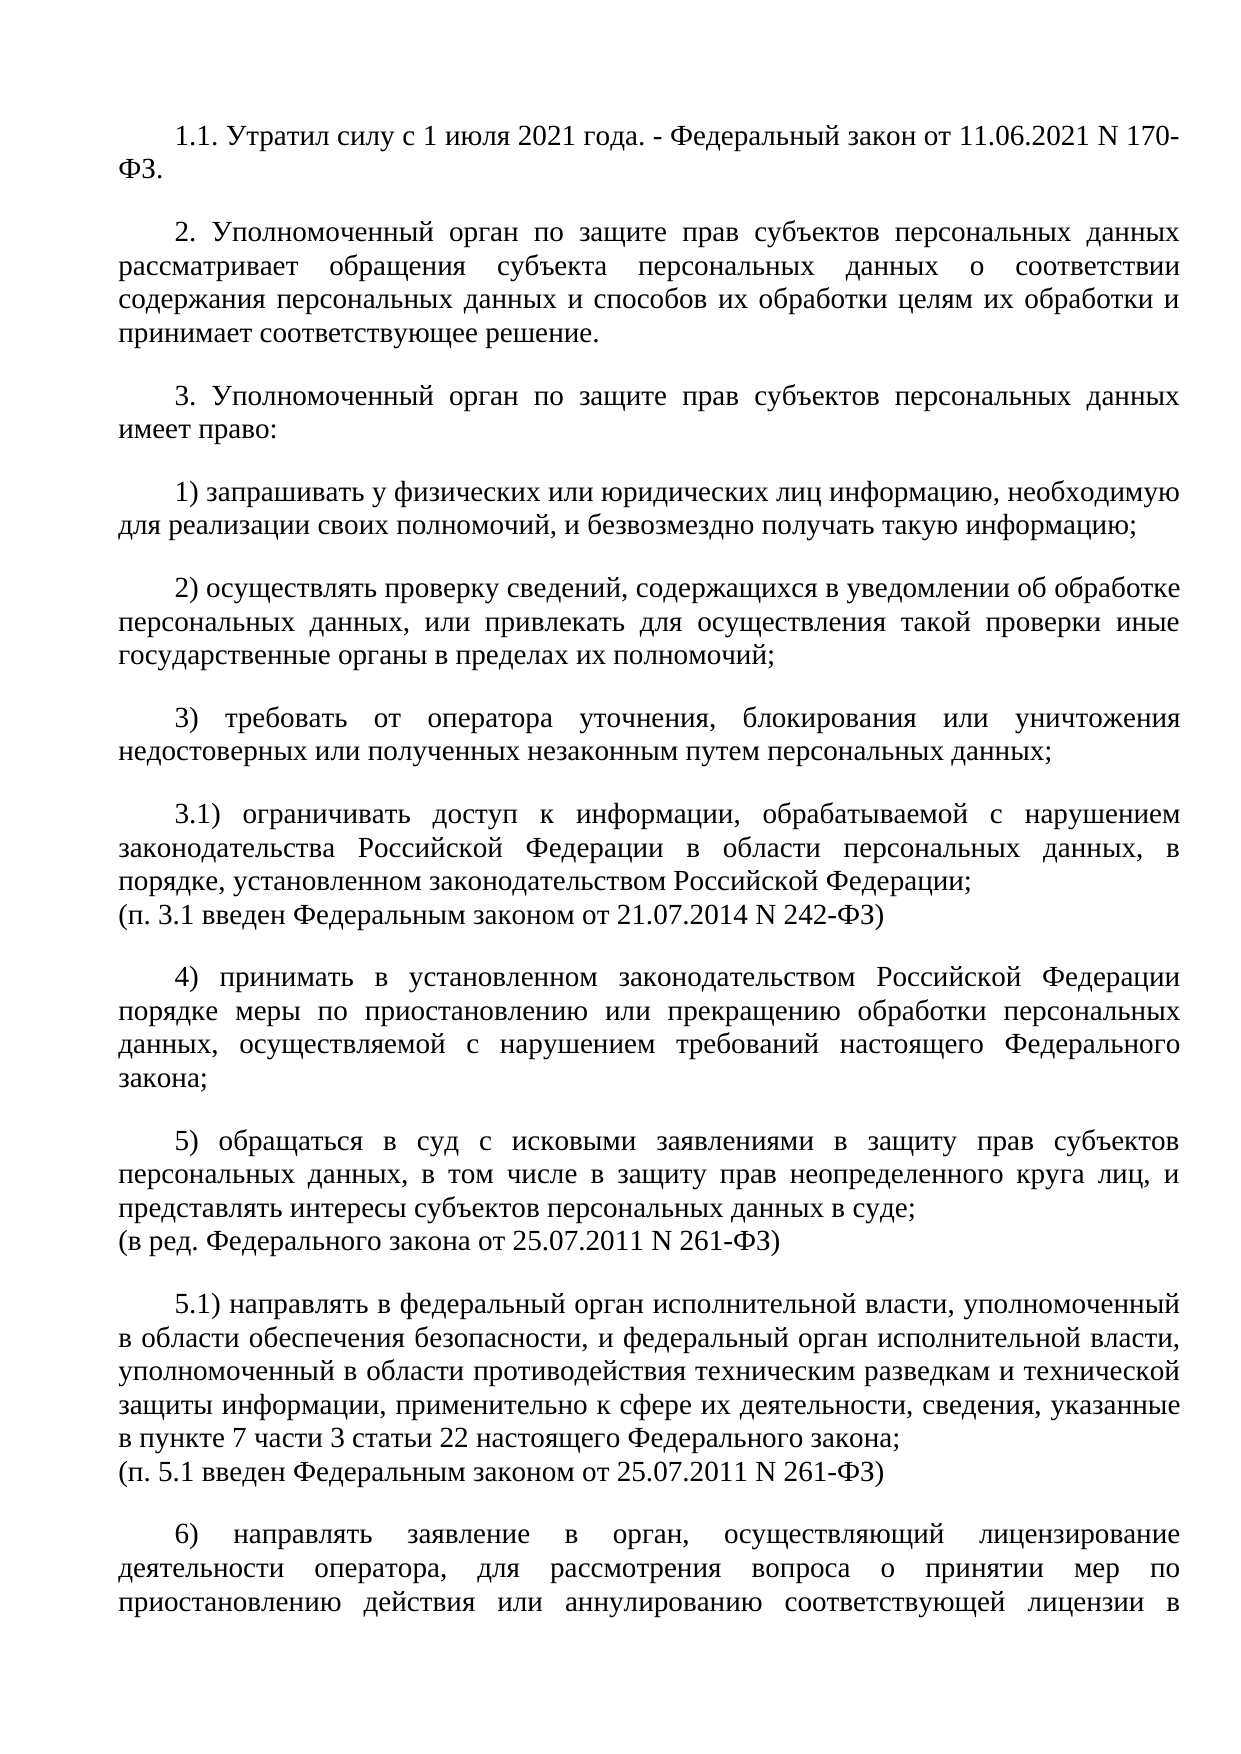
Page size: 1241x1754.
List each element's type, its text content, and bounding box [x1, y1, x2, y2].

text (п. 5.1 введен Федеральным законом от 25.07.2011 N 261-ФЗ) [118, 1454, 1181, 1487]
text (в ред. Федерального закона от 25.07.2011 N 261-ФЗ) [118, 1223, 1181, 1257]
text 5) обращаться в суд с исковыми заявлениями в защиту прав субъектов персональных данных, в том числе в защиту прав неопределенного круга лиц, и представлять интересы субъектов персональных данных в суде; [118, 1123, 1181, 1223]
text 1) запрашивать у физических или юридических лиц информацию, необходимую для реализации своих полномочий, и безвозмездно получать такую информацию; [118, 474, 1181, 541]
text 2) осуществлять проверку сведений, содержащихся в уведомлении об обработке персональных данных, или привлекать для осуществления такой проверки иные государственные органы в пределах их полномочий; [118, 570, 1181, 671]
text 4) принимать в установленном законодательством Российской Федерации порядке меры по приостановлению или прекращению обработки персональных данных, осуществляемой с нарушением требований настоящего Федерального закона; [118, 959, 1181, 1094]
text 1.1. Утратил силу с 1 июля 2021 года. - Федеральный закон от 11.06.2021 N 170-ФЗ. [118, 118, 1181, 185]
text 2. Уполномоченный орган по защите прав субъектов персональных данных рассматривает обращения субъекта персональных данных о соответствии содержания персональных данных и способов их обработки целям их обработки и принимает соответствующее решение. [118, 214, 1181, 348]
text 3. Уполномоченный орган по защите прав субъектов персональных данных имеет право: [118, 378, 1181, 445]
text 3.1) ограничивать доступ к информации, обрабатываемой с нарушением законодательства Российской Федерации в области персональных данных, в порядке, установленном законодательством Российской Федерации; [118, 796, 1181, 897]
text 5.1) направлять в федеральный орган исполнительной власти, уполномоченный в области обеспечения безопасности, и федеральный орган исполнительной власти, уполномоченный в области противодействия техническим разведкам и технической защиты информации, применительно к сфере их деятельности, сведения, указанные в пункте 7 части 3 статьи 22 настоящего Федерального закона; [118, 1286, 1181, 1454]
text (п. 3.1 введен Федеральным законом от 21.07.2014 N 242-ФЗ) [118, 897, 1181, 930]
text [118, 1517, 1181, 1617]
text 3) требовать от оператора уточнения, блокирования или уничтожения недостоверных или полученных незаконным путем персональных данных; [118, 700, 1181, 767]
